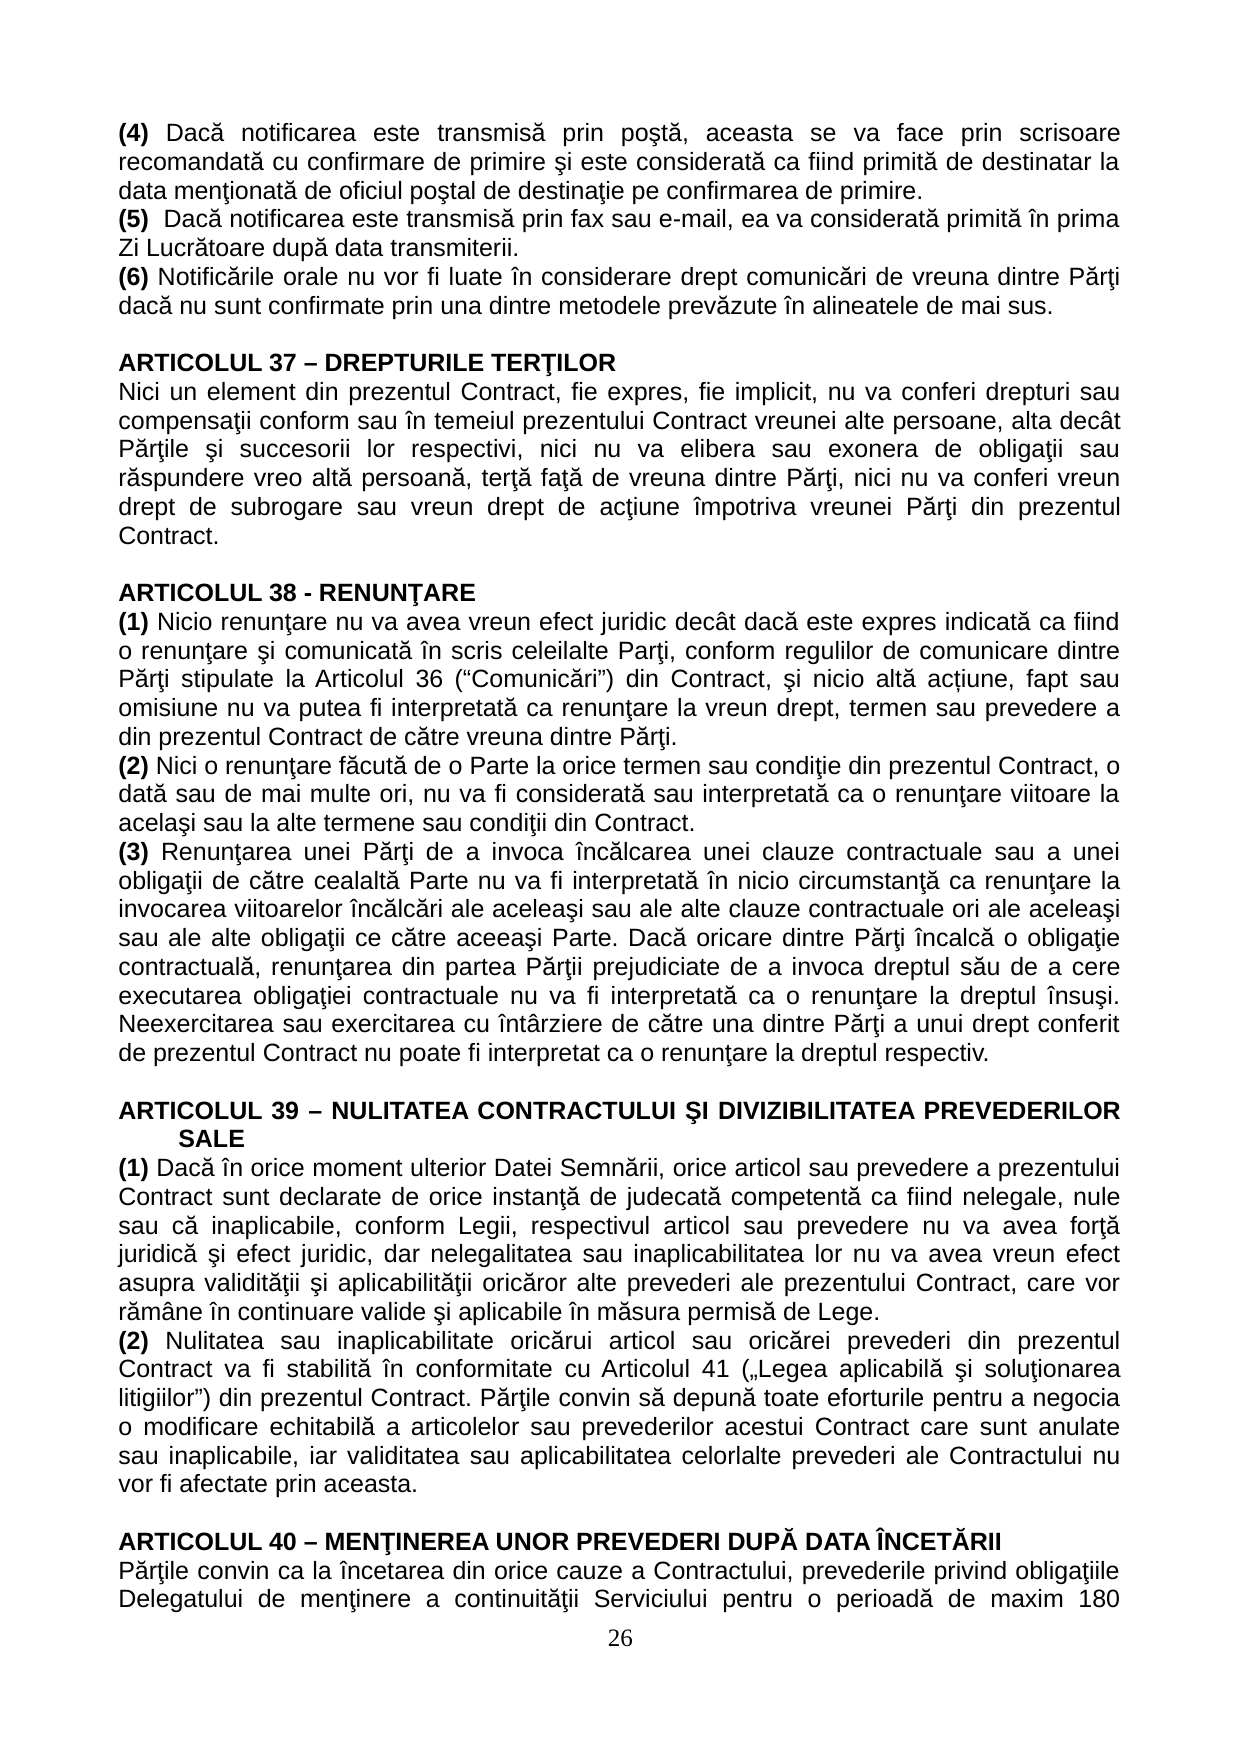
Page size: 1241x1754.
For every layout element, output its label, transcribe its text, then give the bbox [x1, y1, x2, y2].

text (2) Nulitatea sau inaplicabilitate oricărui articol sau oricărei prevederi din prezentul Contract va fi stabilită în conformitate cu Articolul 41 („Legea aplicabilă şi soluţionarea litigiilor”) din prezentul Contract. Părţile convin să depună toate eforturile pentru a negocia o modificare echitabilă a articolelor sau prevederilor acestui Contract care sunt anulate sau inaplicabile, iar validitatea sau aplicabilitatea celorlalte prevederi ale Contractului nu vor fi afectate prin aceasta. [118, 1326, 1122, 1498]
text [118, 1556, 1122, 1613]
text (1) Dacă în orice moment ulterior Datei Semnării, orice articol sau prevedere a prezentului Contract sunt declarate de orice instanţă de judecată competentă ca fiind nelegale, nule sau că inaplicabile, conform Legii, respectivul articol sau prevedere nu va avea forţă juridică şi efect juridic, dar nelegalitatea sau inaplicabilitatea lor nu va avea vreun efect asupra validităţii şi aplicabilităţii oricăror alte prevederi ale prezentului Contract, care vor rămâne în continuare valide şi aplicabile în măsura permisă de Lege. [118, 1153, 1122, 1326]
text (3) Renunţarea unei Părţi de a invoca încălcarea unei clauze contractuale sau a unei obligaţii de către cealaltă Parte nu va fi interpretată în nicio circumstanţă ca renunţare la invocarea viitoarelor încălcări ale aceleaşi sau ale alte clauze contractuale ori ale aceleaşi sau ale alte obligaţii ce către aceeaşi Parte. Dacă oricare dintre Părţi încalcă o obligaţie contractuală, renunţarea din partea Părţii prejudiciate de a invoca dreptul său de a cere executarea obligaţiei contractuale nu va fi interpretată ca o renunţare la dreptul însuşi. Neexercitarea sau exercitarea cu întârziere de către una dintre Părţi a unui drept conferit de prezentul Contract nu poate fi interpretat ca o renunţare la dreptul respectiv. [118, 837, 1122, 1067]
subtitle ARTICOLUL 38 - RENUNŢARE [118, 578, 1122, 607]
text (6) Notificările orale nu vor fi luate în considerare drept comunicări de vreuna dintre Părţi dacă nu sunt confirmate prin una dintre metodele prevăzute în alineatele de mai sus. [118, 262, 1122, 319]
subtitle ARTICOLUL 40 – MENŢINEREA UNOR PREVEDERI DUPĂ DATA ÎNCETĂRII [118, 1527, 1122, 1556]
text (4) Dacă notificarea este transmisă prin poştă, aceasta se va face prin scrisoare recomandată cu confirmare de primire şi este considerată ca fiind primită de destinatar la data menţionată de oficiul poştal de destinaţie pe confirmarea de primire. [118, 118, 1122, 204]
text (2) Nici o renunţare făcută de o Parte la orice termen sau condiţie din prezentul Contract, o dată sau de mai multe ori, nu va fi considerată sau interpretată ca o renunţare viitoare la acelaşi sau la alte termene sau condiţii din Contract. [118, 751, 1122, 837]
subtitle ARTICOLUL 39 – NULITATEA CONTRACTULUI ŞI DIVIZIBILITATEA PREVEDERILOR SALE [118, 1096, 1122, 1153]
text (5) Dacă notificarea este transmisă prin fax sau e-mail, ea va considerată primită în prima Zi Lucrătoare după data transmiterii. [118, 204, 1122, 262]
subtitle ARTICOLUL 37 – DREPTURILE TERŢILOR [118, 348, 1122, 377]
text Nici un element din prezentul Contract, fie expres, fie implicit, nu va conferi drepturi sau compensaţii conform sau în temeiul prezentului Contract vreunei alte persoane, alta decât Părţile şi succesorii lor respectivi, nici nu va elibera sau exonera de obligaţii sau răspundere vreo altă persoană, terţă faţă de vreuna dintre Părţi, nici nu va conferi vreun drept de subrogare sau vreun drept de acţiune împotriva vreunei Părţi din prezentul Contract. [118, 377, 1122, 549]
text (1) Nicio renunţare nu va avea vreun efect juridic decât dacă este expres indicată ca fiind o renunţare şi comunicată în scris celeilalte Parţi, conform regulilor de comunicare dintre Părţi stipulate la Articolul 36 (“Comunicări”) din Contract, şi nicio altă acțiune, fapt sau omisiune nu va putea fi interpretată ca renunţare la vreun drept, termen sau prevedere a din prezentul Contract de către vreuna dintre Părţi. [118, 607, 1122, 751]
